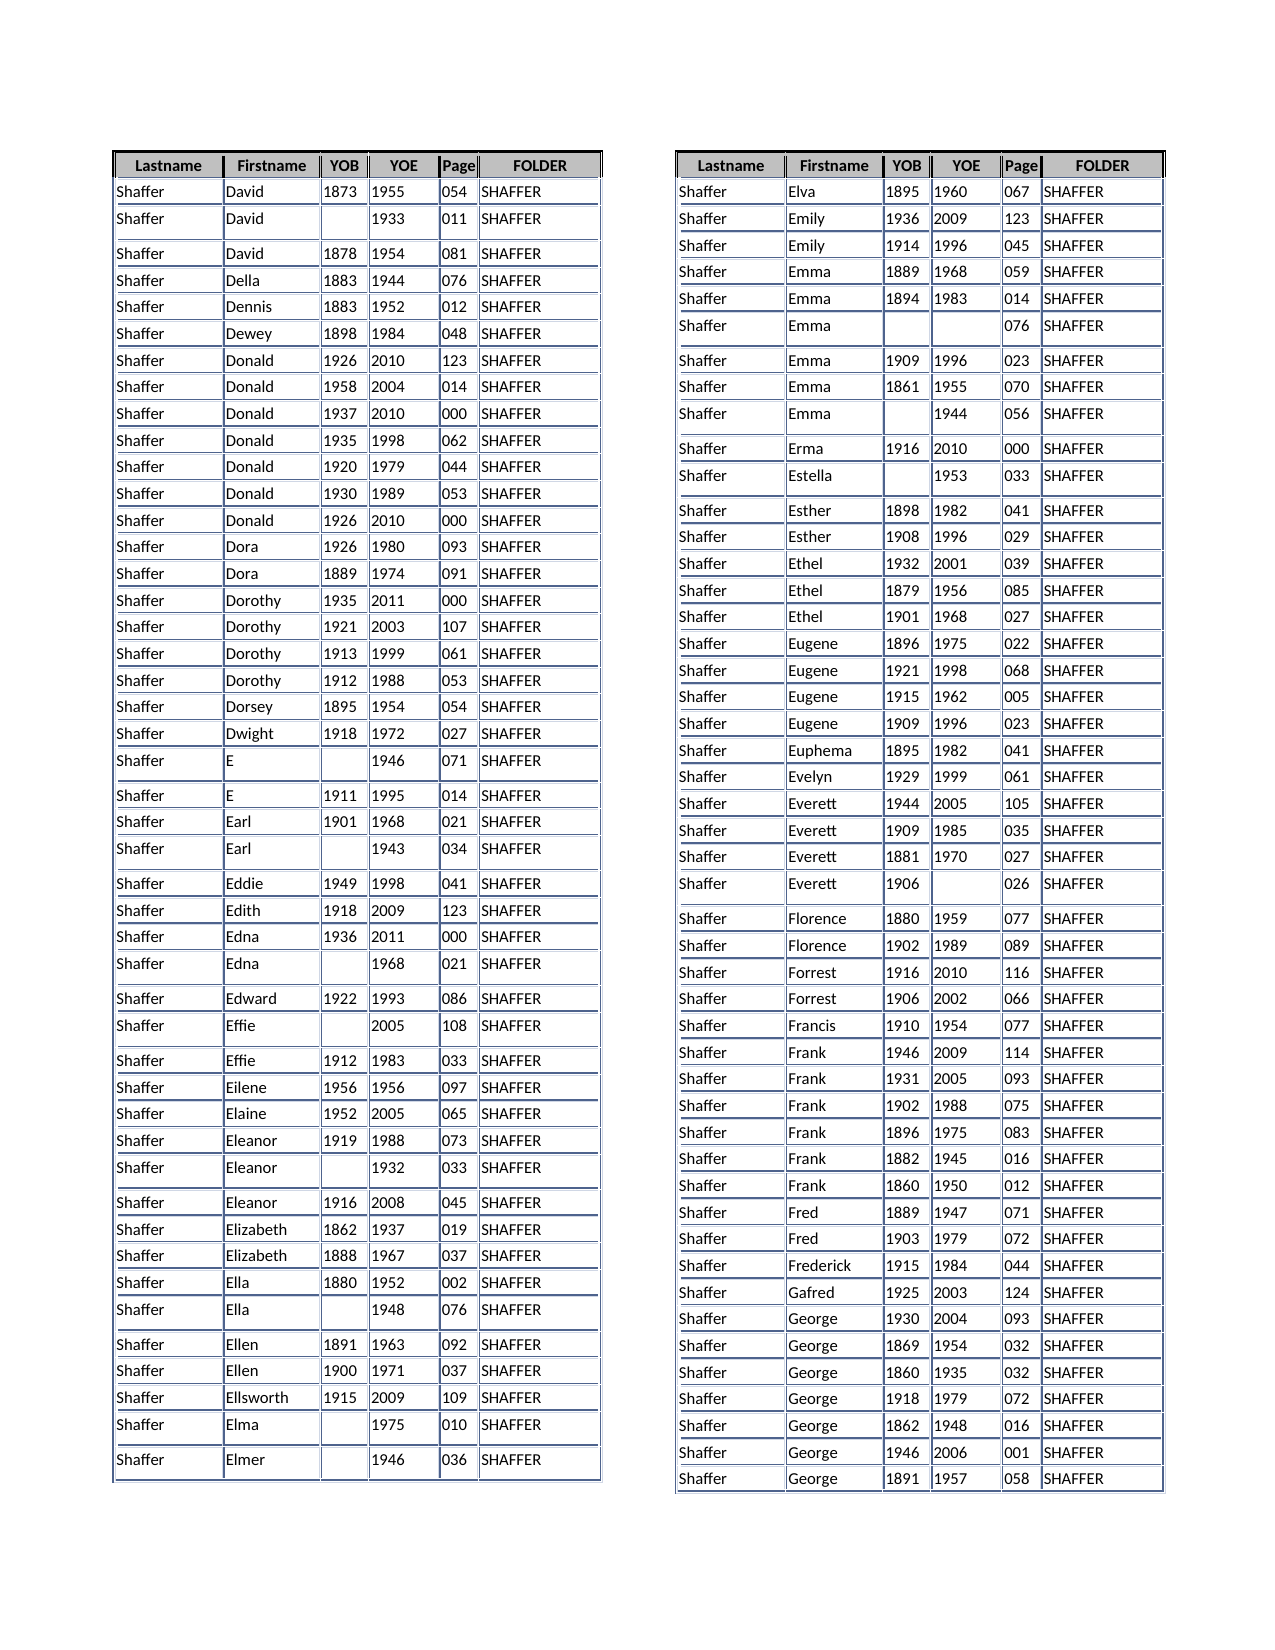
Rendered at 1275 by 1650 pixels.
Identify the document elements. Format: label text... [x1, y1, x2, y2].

table_header YOE [931, 153, 1002, 177]
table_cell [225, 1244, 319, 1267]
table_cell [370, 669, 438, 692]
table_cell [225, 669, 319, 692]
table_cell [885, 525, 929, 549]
table_header Lastname [678, 153, 786, 177]
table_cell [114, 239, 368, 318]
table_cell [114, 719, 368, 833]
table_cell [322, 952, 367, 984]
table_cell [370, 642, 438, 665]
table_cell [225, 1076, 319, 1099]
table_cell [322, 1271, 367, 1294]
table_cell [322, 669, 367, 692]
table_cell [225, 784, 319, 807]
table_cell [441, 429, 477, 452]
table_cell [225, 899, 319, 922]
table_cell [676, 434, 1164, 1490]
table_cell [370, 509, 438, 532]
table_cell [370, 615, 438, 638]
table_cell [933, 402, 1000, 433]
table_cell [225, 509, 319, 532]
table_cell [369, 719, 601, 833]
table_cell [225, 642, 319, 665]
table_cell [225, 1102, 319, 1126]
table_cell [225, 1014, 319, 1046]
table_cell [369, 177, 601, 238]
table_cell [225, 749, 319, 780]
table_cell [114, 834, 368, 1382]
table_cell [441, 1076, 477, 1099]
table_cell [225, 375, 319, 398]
table_header FOLDER [1041, 153, 1162, 177]
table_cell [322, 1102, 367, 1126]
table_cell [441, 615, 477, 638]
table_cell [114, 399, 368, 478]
table_header YOB [883, 152, 931, 177]
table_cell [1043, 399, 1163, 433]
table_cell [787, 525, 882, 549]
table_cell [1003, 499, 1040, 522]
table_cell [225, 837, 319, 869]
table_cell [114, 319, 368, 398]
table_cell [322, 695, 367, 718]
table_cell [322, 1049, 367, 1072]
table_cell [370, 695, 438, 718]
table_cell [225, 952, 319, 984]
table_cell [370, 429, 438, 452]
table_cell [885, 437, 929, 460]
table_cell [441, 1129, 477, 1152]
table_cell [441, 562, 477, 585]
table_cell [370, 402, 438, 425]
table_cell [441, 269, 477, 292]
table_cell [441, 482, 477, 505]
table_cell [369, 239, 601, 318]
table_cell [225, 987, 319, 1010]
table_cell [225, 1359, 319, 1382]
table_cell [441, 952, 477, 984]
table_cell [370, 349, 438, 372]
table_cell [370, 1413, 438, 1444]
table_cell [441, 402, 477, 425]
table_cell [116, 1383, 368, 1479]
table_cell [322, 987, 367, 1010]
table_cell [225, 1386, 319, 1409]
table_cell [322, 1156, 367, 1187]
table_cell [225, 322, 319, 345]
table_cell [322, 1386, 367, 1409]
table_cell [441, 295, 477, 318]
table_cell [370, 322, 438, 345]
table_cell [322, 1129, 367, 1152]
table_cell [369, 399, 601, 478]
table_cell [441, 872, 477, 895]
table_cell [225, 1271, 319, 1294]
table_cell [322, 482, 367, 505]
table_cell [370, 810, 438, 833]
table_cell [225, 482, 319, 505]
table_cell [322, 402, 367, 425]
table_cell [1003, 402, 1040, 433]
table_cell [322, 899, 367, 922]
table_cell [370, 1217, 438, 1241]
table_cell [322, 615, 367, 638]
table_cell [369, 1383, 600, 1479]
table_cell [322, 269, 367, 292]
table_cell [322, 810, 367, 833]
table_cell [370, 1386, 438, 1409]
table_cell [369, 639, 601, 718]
table_header YOB [321, 153, 368, 177]
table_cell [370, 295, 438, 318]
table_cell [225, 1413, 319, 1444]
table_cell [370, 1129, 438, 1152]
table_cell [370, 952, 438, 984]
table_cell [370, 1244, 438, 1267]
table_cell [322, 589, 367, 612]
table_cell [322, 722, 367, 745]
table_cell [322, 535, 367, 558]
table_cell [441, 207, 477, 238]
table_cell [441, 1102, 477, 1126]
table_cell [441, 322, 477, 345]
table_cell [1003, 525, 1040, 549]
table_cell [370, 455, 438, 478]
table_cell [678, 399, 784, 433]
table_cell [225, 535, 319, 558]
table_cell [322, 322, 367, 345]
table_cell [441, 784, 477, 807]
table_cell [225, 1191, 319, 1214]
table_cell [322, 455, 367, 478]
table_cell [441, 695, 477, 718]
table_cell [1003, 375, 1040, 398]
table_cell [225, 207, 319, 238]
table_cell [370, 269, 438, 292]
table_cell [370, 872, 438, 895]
table_header Firstname [786, 152, 883, 177]
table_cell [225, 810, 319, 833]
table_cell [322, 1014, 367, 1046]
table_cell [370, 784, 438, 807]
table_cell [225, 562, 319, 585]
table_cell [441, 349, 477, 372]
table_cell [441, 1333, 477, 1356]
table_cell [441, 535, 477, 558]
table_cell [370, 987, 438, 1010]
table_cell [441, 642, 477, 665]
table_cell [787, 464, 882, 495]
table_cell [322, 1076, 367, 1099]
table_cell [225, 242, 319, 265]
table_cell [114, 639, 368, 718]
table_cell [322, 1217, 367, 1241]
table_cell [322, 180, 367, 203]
table_header Lastname [116, 153, 223, 177]
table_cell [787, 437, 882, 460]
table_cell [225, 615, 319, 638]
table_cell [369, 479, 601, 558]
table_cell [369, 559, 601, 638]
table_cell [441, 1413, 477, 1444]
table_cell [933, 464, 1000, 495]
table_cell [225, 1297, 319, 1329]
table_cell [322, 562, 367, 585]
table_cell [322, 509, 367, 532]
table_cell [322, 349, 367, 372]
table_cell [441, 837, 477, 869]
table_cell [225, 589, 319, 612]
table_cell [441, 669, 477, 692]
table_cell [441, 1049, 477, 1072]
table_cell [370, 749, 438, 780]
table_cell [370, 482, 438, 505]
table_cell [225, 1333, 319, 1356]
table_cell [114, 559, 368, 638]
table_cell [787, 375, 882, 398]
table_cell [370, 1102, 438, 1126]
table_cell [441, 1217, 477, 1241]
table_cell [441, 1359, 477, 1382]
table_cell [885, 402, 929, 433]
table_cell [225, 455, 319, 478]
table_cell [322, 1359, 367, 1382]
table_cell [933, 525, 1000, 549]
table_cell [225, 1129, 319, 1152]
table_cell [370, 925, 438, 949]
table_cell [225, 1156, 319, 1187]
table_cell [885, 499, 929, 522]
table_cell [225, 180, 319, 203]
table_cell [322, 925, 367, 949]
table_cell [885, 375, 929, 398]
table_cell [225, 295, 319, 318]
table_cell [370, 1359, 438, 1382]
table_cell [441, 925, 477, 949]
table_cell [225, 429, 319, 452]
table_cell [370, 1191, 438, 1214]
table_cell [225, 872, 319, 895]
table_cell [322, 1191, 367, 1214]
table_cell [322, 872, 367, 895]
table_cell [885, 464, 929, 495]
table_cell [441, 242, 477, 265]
table_header Page [1002, 153, 1041, 177]
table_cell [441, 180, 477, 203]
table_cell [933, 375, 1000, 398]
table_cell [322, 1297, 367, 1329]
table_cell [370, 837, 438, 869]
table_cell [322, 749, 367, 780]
table_header Firstname [223, 153, 321, 177]
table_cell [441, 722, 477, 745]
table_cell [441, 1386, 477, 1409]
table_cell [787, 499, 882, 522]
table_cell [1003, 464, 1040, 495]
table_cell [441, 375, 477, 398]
table_header FOLDER [479, 153, 600, 177]
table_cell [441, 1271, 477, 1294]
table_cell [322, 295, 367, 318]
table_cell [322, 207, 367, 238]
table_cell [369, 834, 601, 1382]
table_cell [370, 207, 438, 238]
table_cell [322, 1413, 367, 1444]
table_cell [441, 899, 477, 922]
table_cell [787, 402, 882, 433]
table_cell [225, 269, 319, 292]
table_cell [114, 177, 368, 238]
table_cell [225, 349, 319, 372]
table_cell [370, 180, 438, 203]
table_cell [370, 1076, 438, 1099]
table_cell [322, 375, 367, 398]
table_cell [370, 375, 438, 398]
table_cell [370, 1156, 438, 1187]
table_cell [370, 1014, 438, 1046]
table_header YOE [369, 153, 439, 177]
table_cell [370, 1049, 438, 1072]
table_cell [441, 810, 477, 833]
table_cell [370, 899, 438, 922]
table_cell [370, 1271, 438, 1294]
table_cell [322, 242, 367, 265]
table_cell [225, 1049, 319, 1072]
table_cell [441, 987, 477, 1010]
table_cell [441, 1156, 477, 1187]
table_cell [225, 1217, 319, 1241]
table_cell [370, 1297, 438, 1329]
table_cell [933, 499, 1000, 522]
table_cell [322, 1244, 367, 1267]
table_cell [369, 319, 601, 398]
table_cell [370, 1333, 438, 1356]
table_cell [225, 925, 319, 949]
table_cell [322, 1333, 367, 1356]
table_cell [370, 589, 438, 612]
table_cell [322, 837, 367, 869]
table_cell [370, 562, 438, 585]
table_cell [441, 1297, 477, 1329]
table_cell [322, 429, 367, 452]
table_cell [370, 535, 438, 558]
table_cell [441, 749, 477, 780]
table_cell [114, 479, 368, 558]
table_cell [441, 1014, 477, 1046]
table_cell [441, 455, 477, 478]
table_header Page [439, 153, 479, 177]
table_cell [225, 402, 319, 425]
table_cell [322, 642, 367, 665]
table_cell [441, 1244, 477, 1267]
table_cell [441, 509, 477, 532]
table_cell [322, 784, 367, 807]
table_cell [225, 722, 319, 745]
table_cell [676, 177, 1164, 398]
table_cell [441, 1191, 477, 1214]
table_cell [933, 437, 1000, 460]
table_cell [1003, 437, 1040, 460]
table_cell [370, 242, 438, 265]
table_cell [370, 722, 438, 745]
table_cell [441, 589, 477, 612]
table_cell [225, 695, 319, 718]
